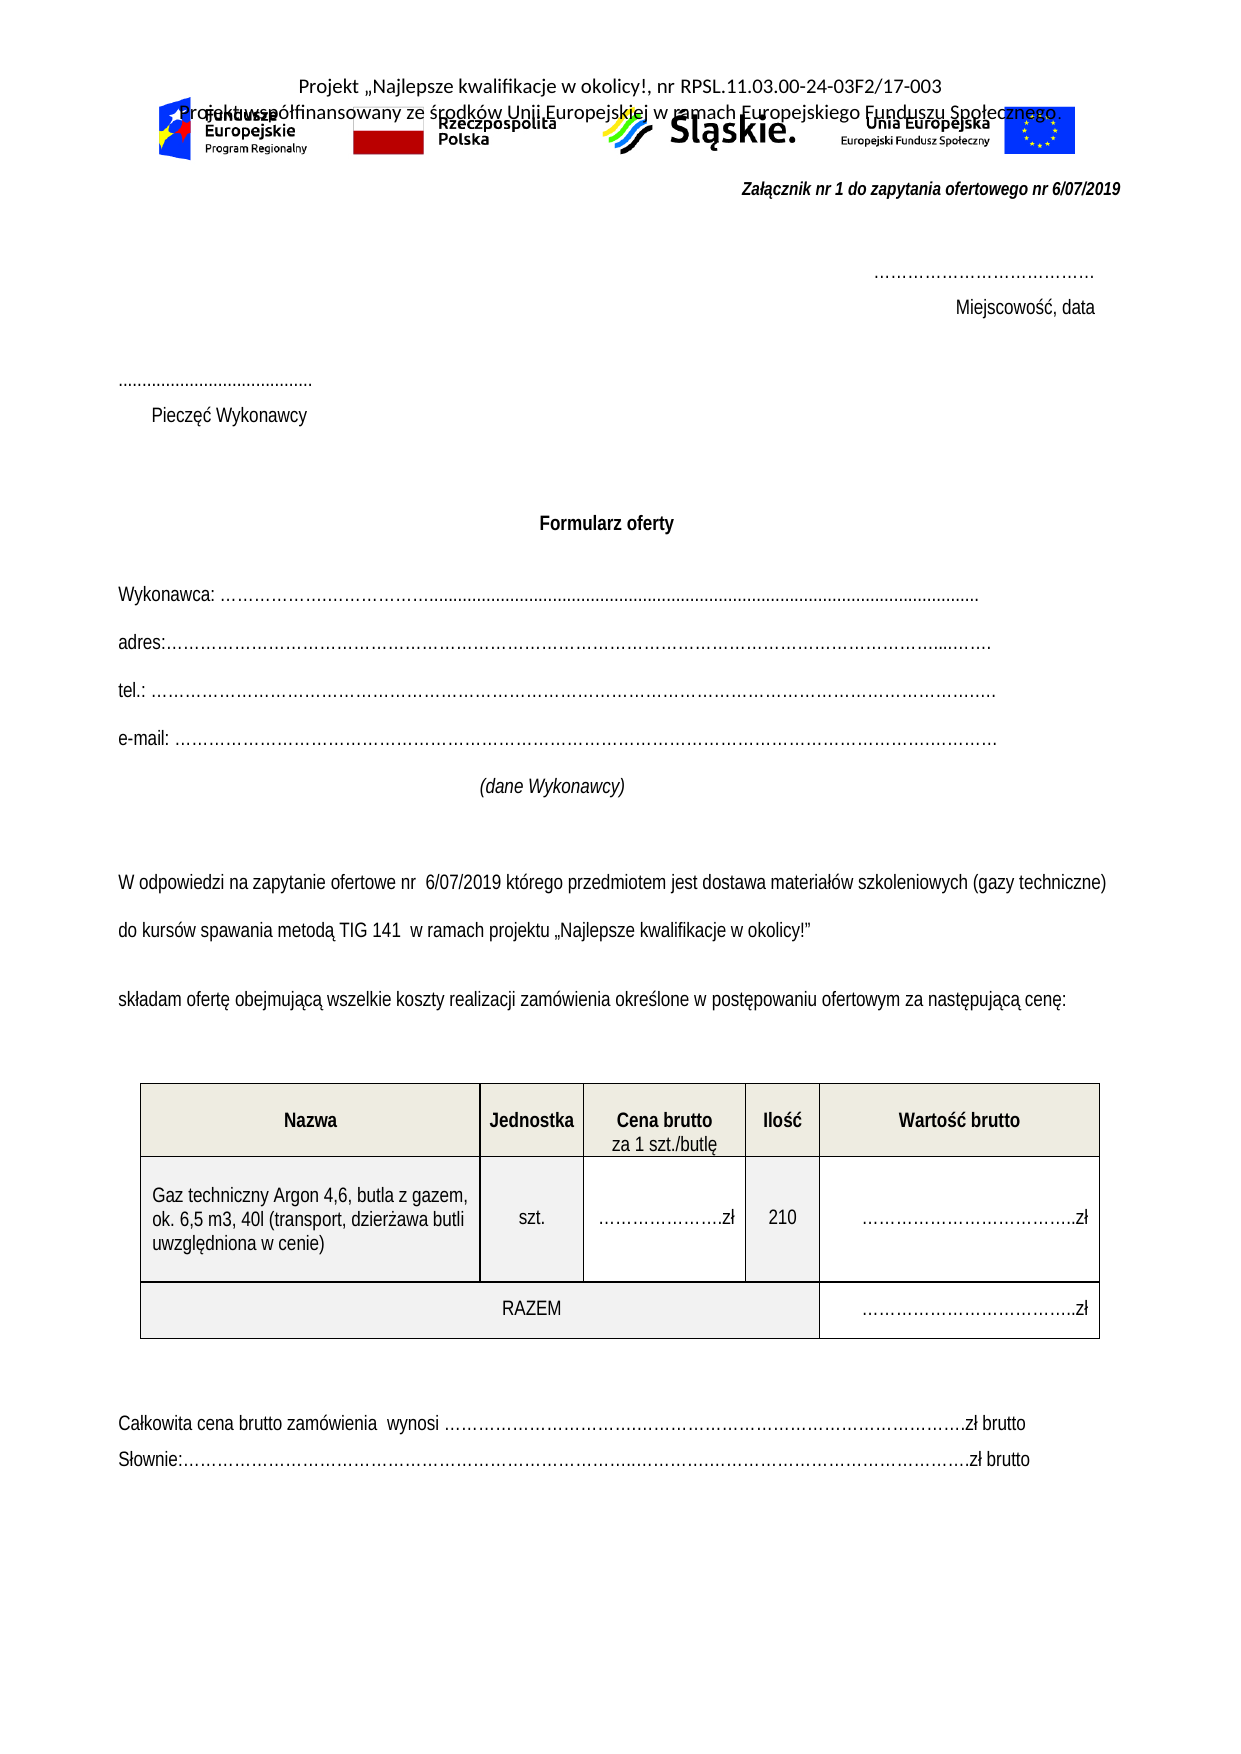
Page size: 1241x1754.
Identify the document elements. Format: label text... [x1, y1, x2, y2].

text Wykonawca: ……………….……………….................................................................................................................... [118, 582, 1095, 606]
text Miejscowość, data [118, 295, 1095, 319]
table_cell ………………….zł [584, 1157, 745, 1281]
picture [922, 82, 928, 92]
table_cell szt. [481, 1157, 583, 1281]
table_cell Gaz techniczny Argon 4,6, butla z gazem, ok. 6,5 m3, 40l (transport, dzierżawa butli uwzględniona w cenie) [141, 1157, 479, 1281]
table_cell [141, 1283, 480, 1338]
table_cell ………………………………..zł [820, 1157, 1099, 1281]
text W odpowiedzi na zapytanie ofertowe nr 6/07/2019 którego przedmiotem jest dostawa materiałów szkoleniowych (gazy techniczne) do kursów spawania metodą TIG 141 w ramach projektu „Najlepsze kwalifikacje w okolicy!” [118, 870, 1122, 942]
table_cell RAZEM [480, 1283, 583, 1338]
picture [754, 82, 760, 92]
table_header Cena brutto za 1 szt./butlę [584, 1084, 745, 1156]
text (dane Wykonawcy) [118, 774, 1095, 798]
text Słownie:……………………………………………………………………..………….……………………………………….zł brutto [118, 1447, 1095, 1471]
table_header Ilość [746, 1084, 819, 1156]
text składam ofertę obejmującą wszelkie koszty realizacji zamówienia określone w postępowaniu ofertowym za następującą cenę: [118, 987, 1095, 1011]
picture [143, 82, 1089, 153]
text Całkowita cena brutto zamówienia wynosi …………………………….………………………………………………….zł brutto [118, 1411, 1095, 1435]
text tel.: ……………………………………………………………………………………………………………………………….…. [118, 678, 1095, 702]
picture [835, 82, 841, 92]
text adres:………………………………………………………………………………………………………………………....……. [118, 630, 1095, 654]
text Załącznik nr 1 do zapytania ofertowego nr 6/07/2019 [118, 153, 1122, 199]
picture [791, 82, 797, 92]
text Formularz oferty [118, 511, 1095, 534]
table_header Nazwa [141, 1084, 479, 1156]
table_cell 210 [746, 1157, 819, 1281]
text e-mail: …………………………………………………………………………………………………………………….………… [118, 726, 1095, 750]
table_header Jednostka [481, 1084, 583, 1156]
picture [912, 82, 918, 92]
table_header Wartość brutto [820, 1084, 1099, 1156]
text Pieczęć Wykonawcy [118, 403, 1095, 427]
table_cell [583, 1283, 746, 1338]
text ………………………………… [118, 259, 1095, 283]
table_cell ………………………………..zł [820, 1283, 1099, 1338]
text ......................................... [118, 367, 1095, 391]
picture [780, 82, 786, 92]
table_cell [746, 1283, 819, 1338]
